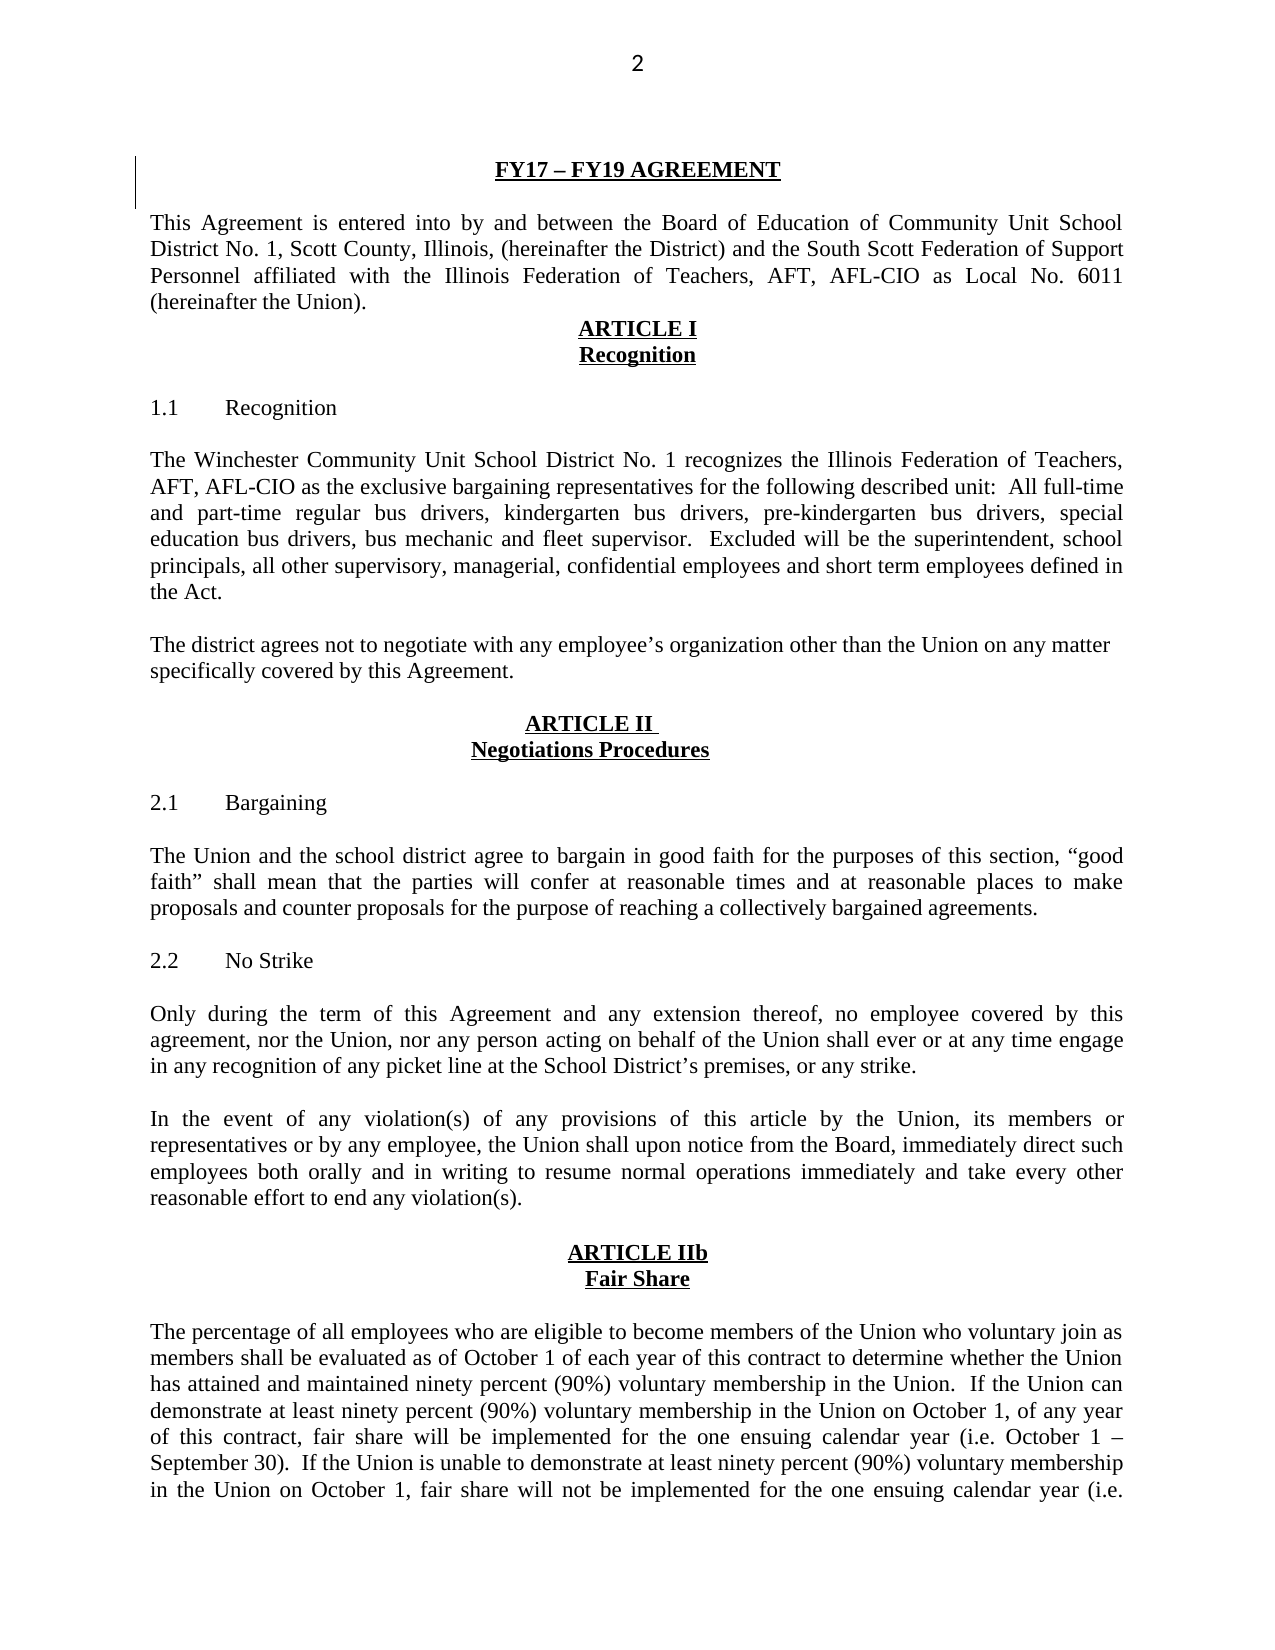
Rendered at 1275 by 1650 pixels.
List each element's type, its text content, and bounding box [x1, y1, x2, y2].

text In the event of any violation(s) of any provisions of this article by the Union, its members or representatives or by any employee, the Union shall upon notice from the Board, immediately direct such employees both orally and in writing to resume normal operations immediately and take every other reasonable effort to end any violation(s). [150, 1105, 1125, 1211]
text ARTICLE II [450, 710, 1125, 736]
text 2.2 No Strike [150, 947, 1125, 973]
text 1.1 Recognition [150, 394, 1125, 420]
text Negotiations Procedures [150, 736, 1125, 763]
text This Agreement is entered into by and between the Board of Education of Community Unit School District No. 1, Scott County, Illinois, (hereinafter the District) and the South Scott Federation of Support Personnel affiliated with the Illinois Federation of Teachers, AFT, AFL-CIO as Local No. 6011 (hereinafter the Union). [150, 209, 1125, 314]
text ARTICLE I [150, 314, 1125, 341]
text Only during the term of this Agreement and any extension thereof, no employee covered by this agreement, nor the Union, nor any person acting on behalf of the Union shall ever or at any time engage in any recognition of any picket line at the School District’s premises, or any strike. [150, 1000, 1125, 1079]
text 2.1 Bargaining [150, 789, 1125, 815]
text The district agrees not to negotiate with any employee’s organization other than the Union on any matter specifically covered by this Agreement. [150, 631, 1125, 683]
text The Winchester Community Unit School District No. 1 recognizes the Illinois Federation of Teachers, AFT, AFL-CIO as the exclusive bargaining representatives for the following described unit: All full-time and part-time regular bus drivers, kindergarten bus drivers, pre-kindergarten bus drivers, special education bus drivers, bus mechanic and fleet supervisor. Excluded will be the superintendent, school principals, all other supervisory, managerial, confidential employees and short term employees defined in the Act. [150, 446, 1125, 604]
text Fair Share [150, 1265, 1125, 1291]
text ARTICLE IIb [150, 1239, 1125, 1265]
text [150, 1318, 1125, 1502]
text Recognition [150, 341, 1125, 367]
text FY17 – FY19 AGREEMENT [150, 156, 1125, 183]
text The Union and the school district agree to bargain in good faith for the purposes of this section, “good faith” shall mean that the parties will confer at reasonable times and at reasonable places to make proposals and counter proposals for the purpose of reaching a collectively bargained agreements. [150, 842, 1125, 921]
